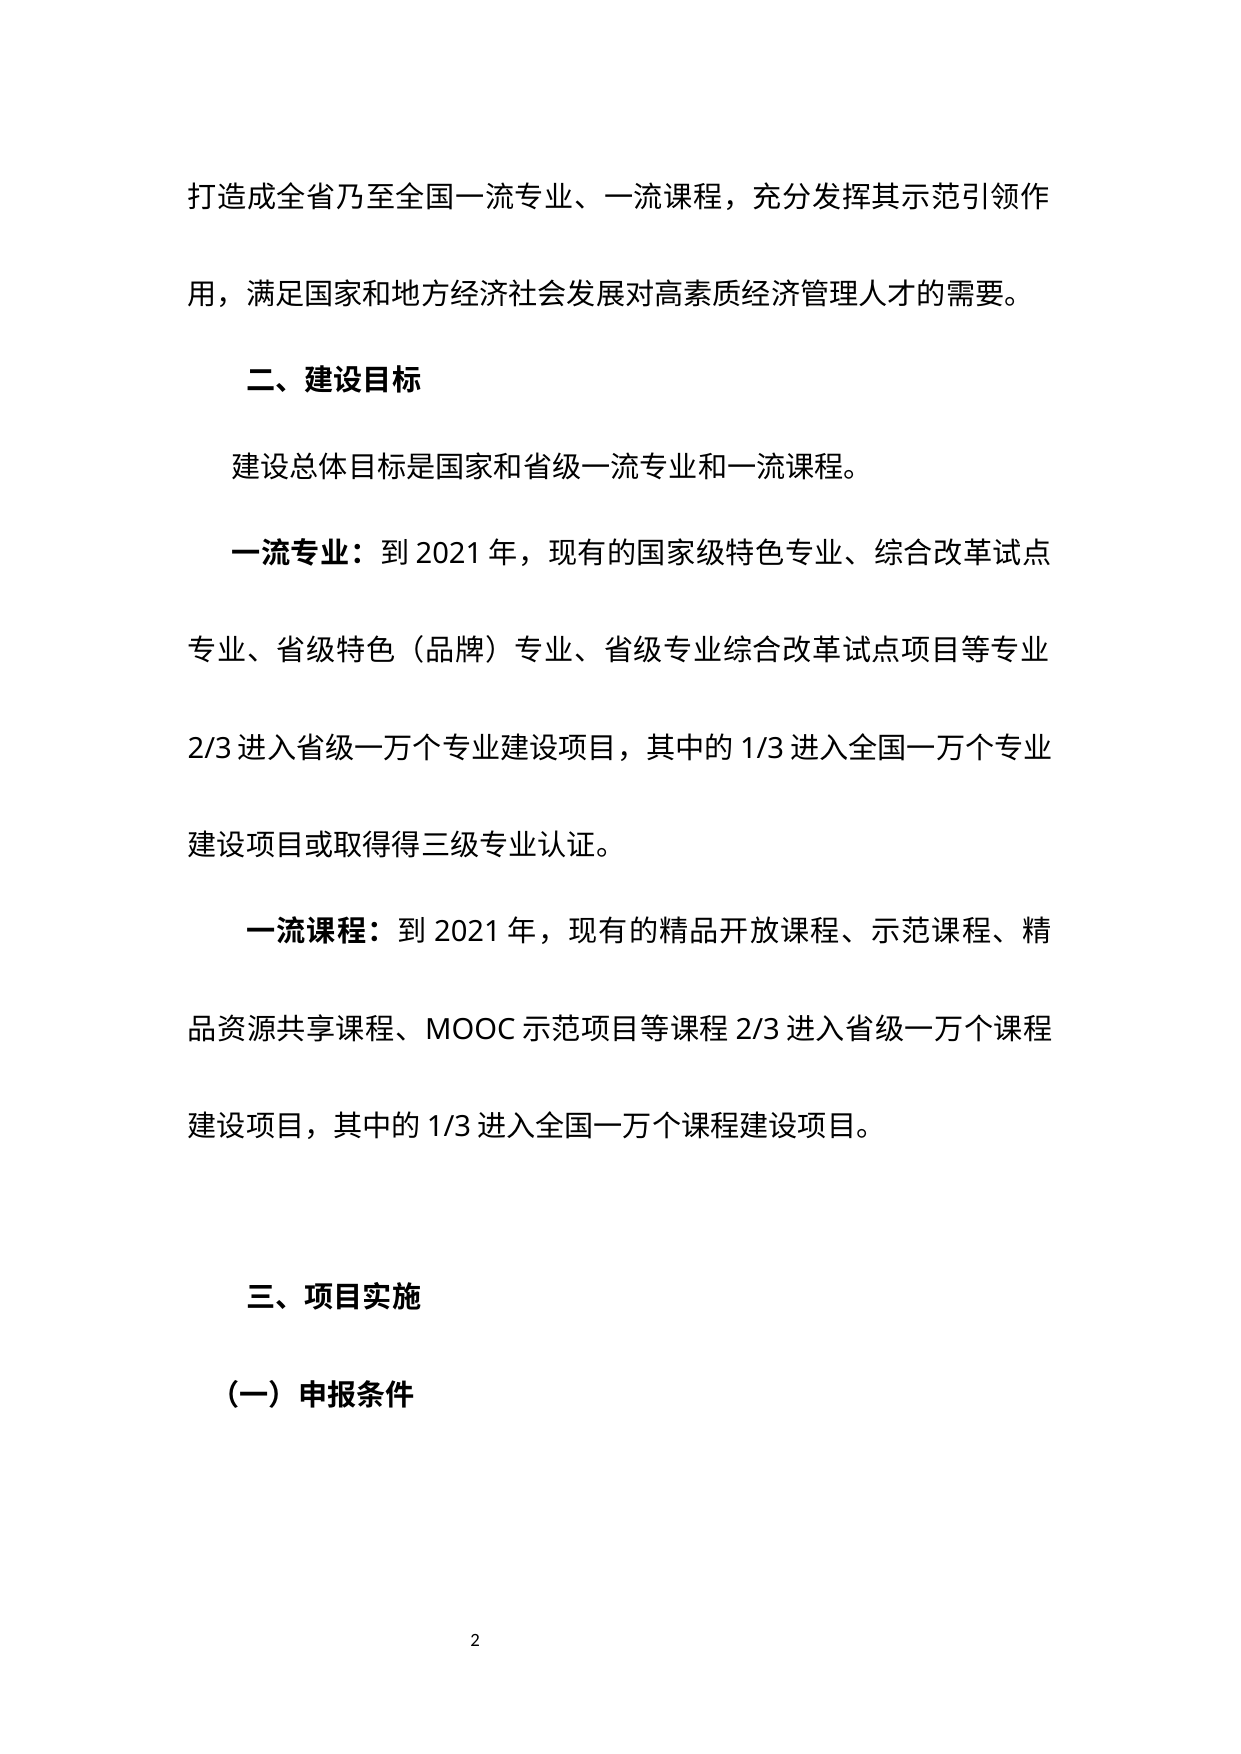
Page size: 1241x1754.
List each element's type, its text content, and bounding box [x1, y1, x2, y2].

text 一流课程：到2021年，现有的精品开放课程、示范课程、精品资源共享课程、MOOC示范项目等课程2/3进入省级一万个课程建设项目，其中的1/3进入全国一万个课程建设项目。 [187, 897, 1053, 1157]
text 三、项目实施 （一）申报条件 [187, 1262, 1053, 1425]
text 二、建设目标 [187, 346, 1053, 411]
text 建设总体目标是国家和省级一流专业和一流课程。 [187, 432, 1053, 497]
text 一流专业：到2021年，现有的国家级特色专业、综合改革试点专业、省级特色（品牌）专业、省级专业综合改革试点项目等专业2/3进入省级一万个专业建设项目，其中的1/3进入全国一万个专业建设项目或取得得三级专业认证。 [187, 518, 1053, 875]
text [187, 162, 1053, 324]
